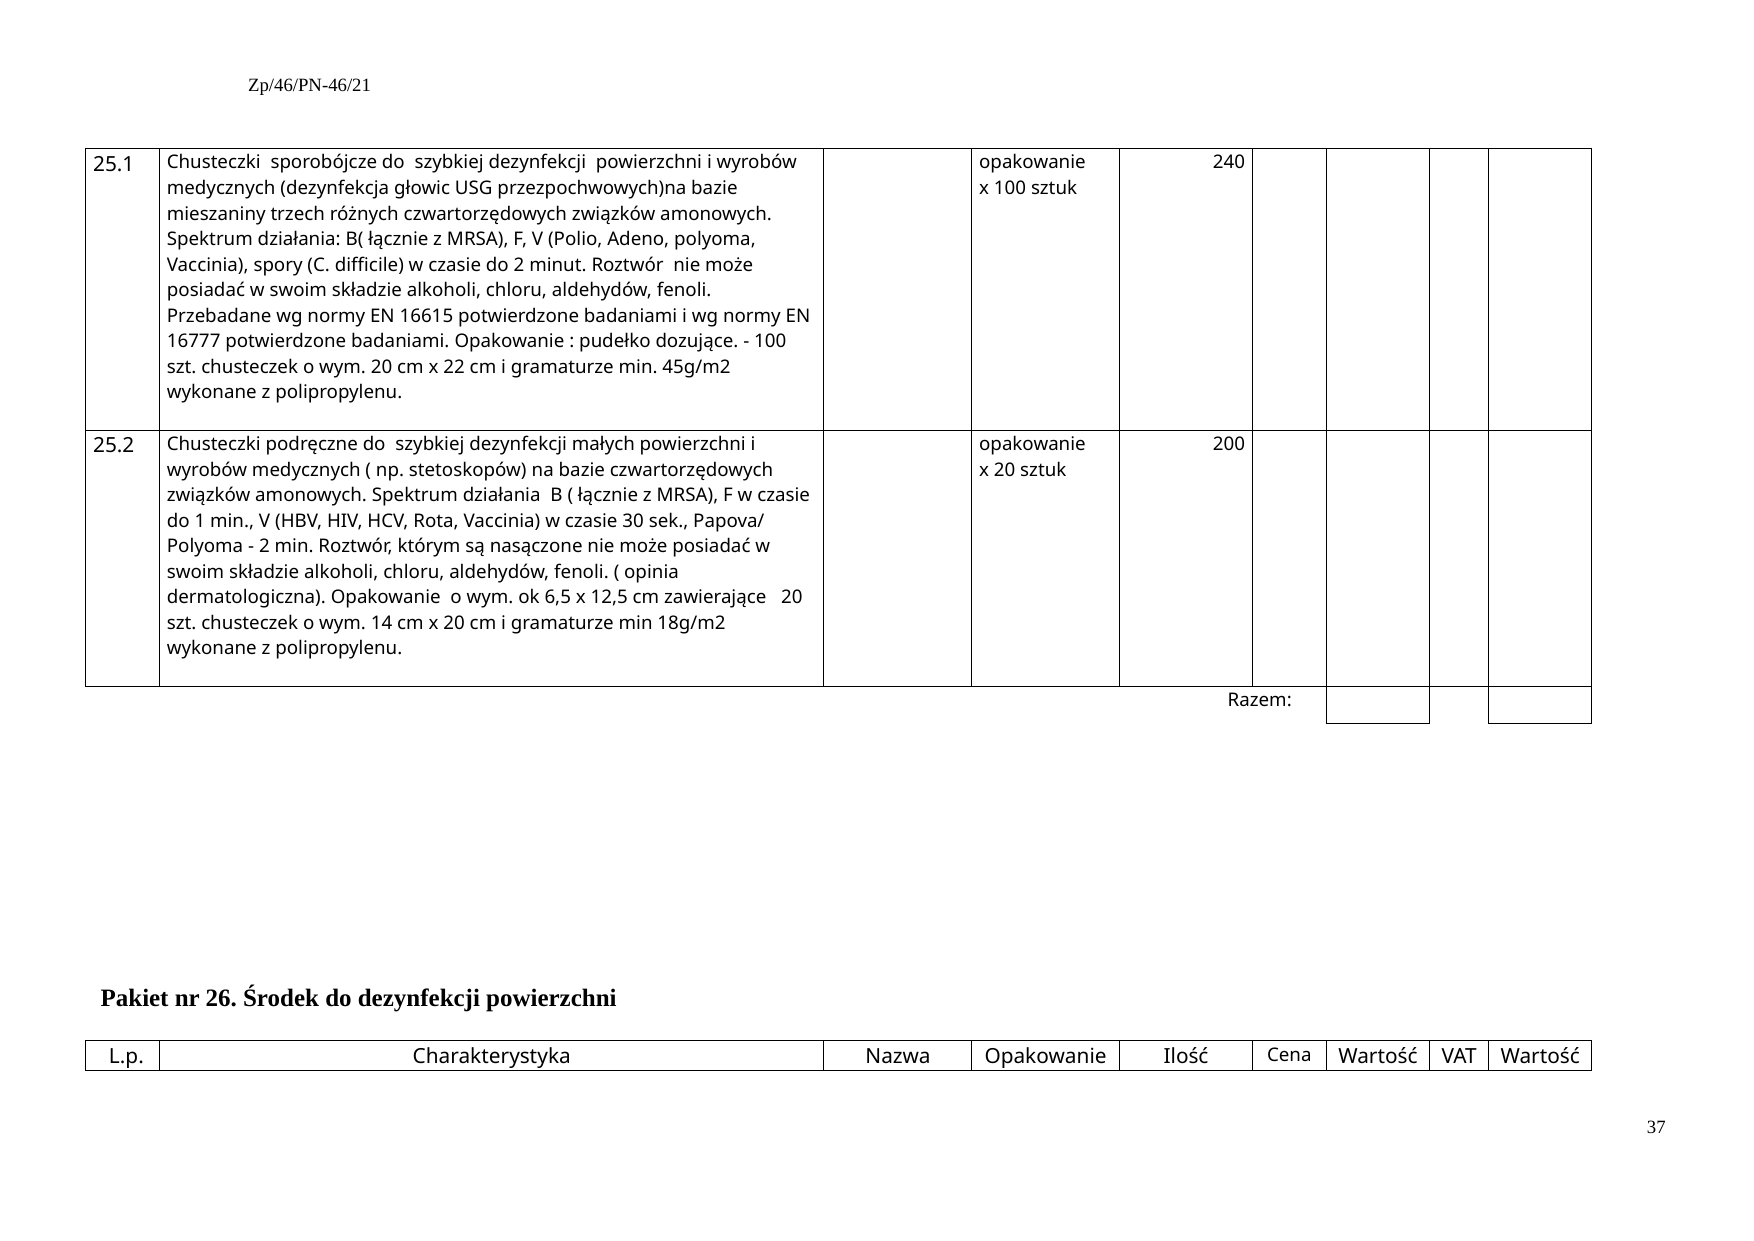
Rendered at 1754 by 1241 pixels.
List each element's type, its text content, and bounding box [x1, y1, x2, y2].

table_cell opakowanie x 20 sztuk [972, 431, 1119, 686]
table_cell 240 [1120, 149, 1252, 429]
table_cell Chusteczki sporobójcze do szybkiej dezynfekcji powierzchni i wyrobów medycznych (dezynfekcja głowic USG przezpochwowych)na bazie mieszaniny trzech różnych czwartorzędowych związków amonowych. Spektrum działania: B( łącznie z MRSA), F, V (Polio, Adeno, polyoma, Vaccinia), spory (C. difficile) w czasie do 2 minut. Roztwór nie może posiadać w swoim składzie alkoholi, chloru, aldehydów, fenoli. Przebadane wg normy EN 16615 potwierdzone badaniami i wg normy EN 16777 potwierdzone badaniami. Opakowanie : pudełko dozujące. - 100 szt. chusteczek o wym. 20 cm x 22 cm i gramaturze min. 45g/m2 wykonane z polipropylenu. [160, 149, 823, 429]
table_cell [1430, 687, 1488, 723]
table_cell Razem: [1193, 687, 1326, 723]
table_header Cena netto [1253, 1041, 1326, 1069]
table_cell [1327, 149, 1429, 429]
table_header L.p. [86, 1041, 159, 1069]
table_cell Chusteczki podręczne do szybkiej dezynfekcji małych powierzchni i wyrobów medycznych ( np. stetoskopów) na bazie czwartorzędowych związków amonowych. Spektrum działania B ( łącznie z MRSA), F w czasie do 1 min., V (HBV, HIV, HCV, Rota, Vaccinia) w czasie 30 sek., Papova/ Polyoma - 2 min. Roztwór, którym są nasączone nie może posiadać w swoim składzie alkoholi, chloru, aldehydów, fenoli. ( opinia dermatologiczna). Opakowanie o wym. ok 6,5 x 12,5 cm zawierające 20 szt. chusteczek o wym. 14 cm x 20 cm i gramaturze min 18g/m2 wykonane z polipropylenu. [160, 431, 823, 686]
table_header Opakowanie [972, 1041, 1119, 1069]
table_cell [1430, 431, 1488, 686]
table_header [824, 1041, 971, 1069]
table_cell [1489, 687, 1591, 723]
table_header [1327, 1041, 1429, 1069]
table_cell [1489, 431, 1591, 686]
table_cell [1430, 149, 1488, 429]
table_cell 25.2 [86, 431, 159, 686]
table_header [160, 1041, 823, 1069]
table_cell [824, 149, 971, 429]
table_cell opakowanie x 100 sztuk [972, 149, 1119, 429]
text Pakiet nr 26. Środek do dezynfekcji powierzchni [100, 983, 1665, 1011]
table_cell [1327, 687, 1429, 723]
table_header VAT % [1430, 1041, 1488, 1069]
table_cell 200 [1120, 431, 1252, 686]
table_cell [1327, 431, 1429, 686]
table_cell [1253, 149, 1326, 429]
table_cell [1253, 431, 1326, 686]
table_header Ilość opakowań [1120, 1041, 1252, 1069]
table_cell 25.1 [86, 149, 159, 429]
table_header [1489, 1041, 1591, 1069]
table_cell [1489, 149, 1591, 429]
table_cell [824, 431, 971, 686]
